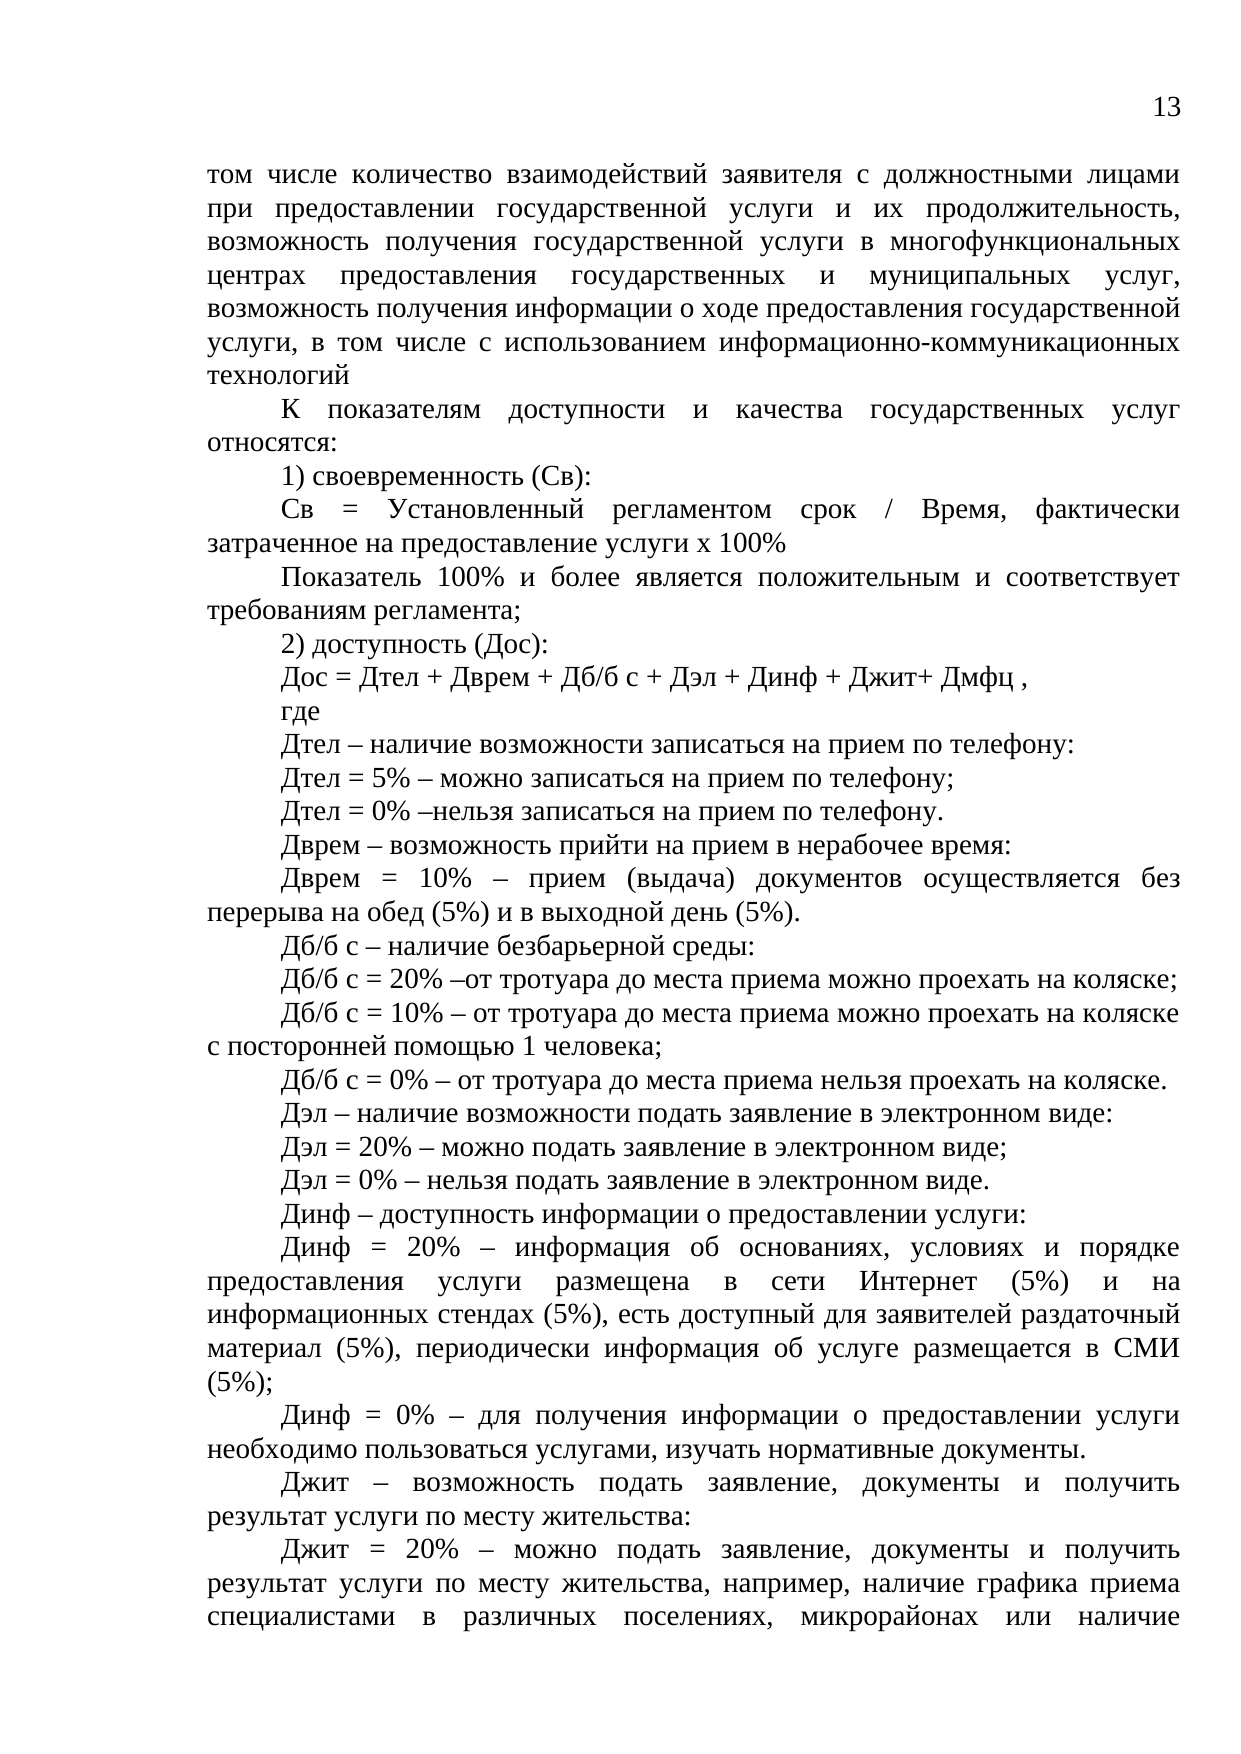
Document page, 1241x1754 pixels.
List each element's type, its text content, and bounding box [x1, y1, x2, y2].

text где [207, 693, 1181, 726]
text Динф – доступность информации о предоставлении услуги: [207, 1196, 1181, 1229]
text Дос = Дтел + Дврем + Дб/б с + Дэл + Динф + Джит+ Дмфц , [207, 659, 1181, 693]
text Дтел – наличие возможности записаться на прием по телефону: [207, 726, 1181, 760]
text К показателям доступности и качества государственных услуг относятся: [207, 391, 1181, 458]
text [207, 156, 1181, 391]
text Дэл = 0% – нельзя подать заявление в электронном виде. [207, 1162, 1181, 1196]
text Джит – возможность подать заявление, документы и получить результат услуги по месту жительства: [207, 1464, 1181, 1531]
text Дврем – возможность прийти на прием в нерабочее время: [207, 827, 1181, 861]
text Дврем = 10% – прием (выдача) документов осуществляется без перерыва на обед (5%) и в выходной день (5%). [207, 861, 1181, 928]
text 1) своевременность (Св): [207, 458, 1181, 492]
text Дтел = 5% – можно записаться на прием по телефону; [207, 760, 1181, 793]
text Св = Установленный регламентом срок / Время, фактически затраченное на предоставление услуги x 100% [207, 492, 1181, 559]
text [207, 1531, 1181, 1632]
text Динф = 20% – информация об основаниях, условиях и порядке предоставления услуги размещена в сети Интернет (5%) и на информационных стендах (5%), есть доступный для заявителей раздаточный материал (5%), периодически информация об услуге размещается в СМИ (5%); [207, 1229, 1181, 1397]
text Показатель 100% и более является положительным и соответствует требованиям регламента; [207, 559, 1181, 626]
text Дтел = 0% –нельзя записаться на прием по телефону. [207, 793, 1181, 827]
text 2) доступность (Дос): [207, 626, 1181, 659]
text Дэл = 20% – можно подать заявление в электронном виде; [207, 1129, 1181, 1162]
text Дэл – наличие возможности подать заявление в электронном виде: [207, 1095, 1181, 1129]
text Дб/б с = 10% – от тротуара до места приема можно проехать на коляске с посторонней помощью 1 человека; [207, 995, 1181, 1062]
text Дб/б с = 0% – от тротуара до места приема нельзя проехать на коляске. [207, 1062, 1181, 1095]
text Динф = 0% – для получения информации о предоставлении услуги необходимо пользоваться услугами, изучать нормативные документы. [207, 1397, 1181, 1464]
text Дб/б с – наличие безбарьерной среды: [207, 928, 1181, 961]
text Дб/б с = 20% –от тротуара до места приема можно проехать на коляске; [207, 961, 1181, 995]
